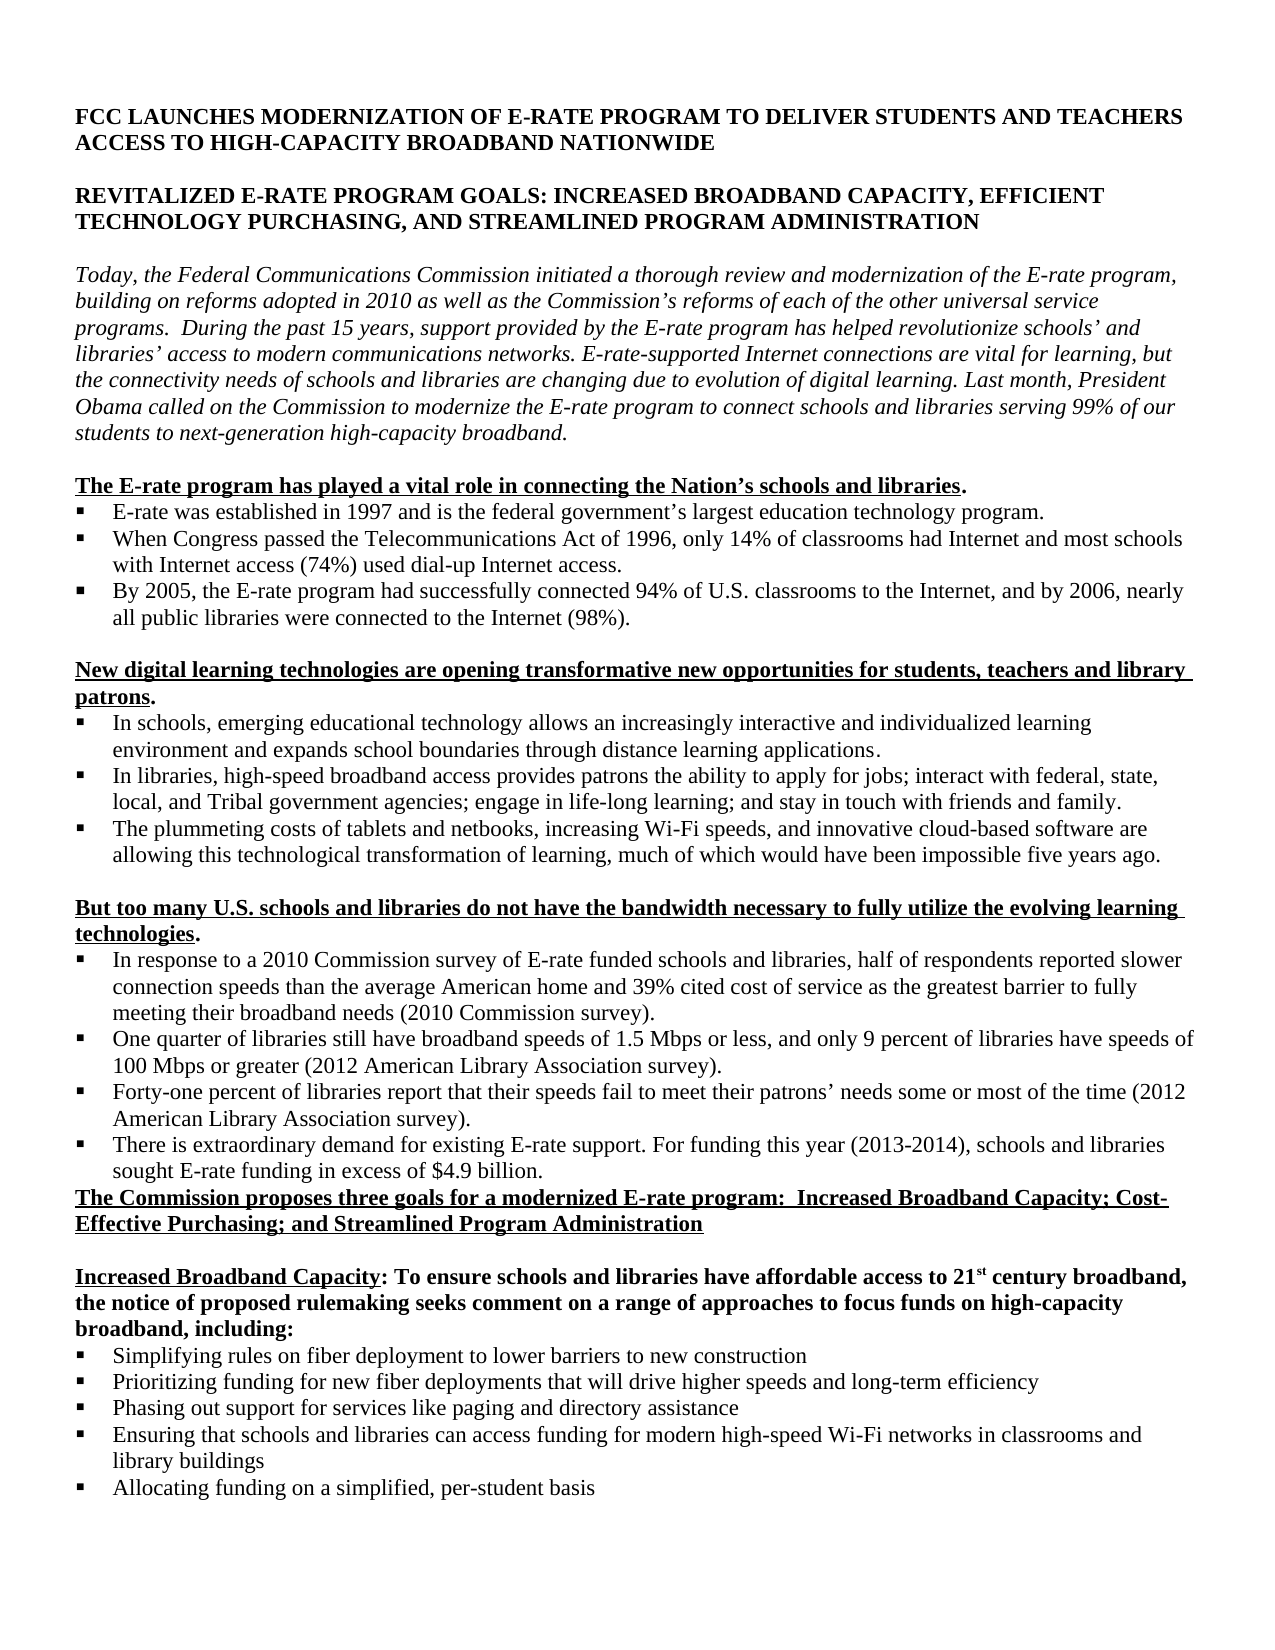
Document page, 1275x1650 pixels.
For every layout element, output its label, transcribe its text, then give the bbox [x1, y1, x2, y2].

list There is extraordinary demand for existing E-rate support. For funding this year (2013-2014), schools and libraries sought E-rate funding in excess of $4.9 billion. [75, 1131, 1200, 1184]
list By 2005, the E-rate program had successfully connected 94% of U.S. classrooms to the Internet, and by 2006, nearly all public libraries were connected to the Internet (98%). [75, 577, 1200, 630]
text REVITALIZED E-RATE PROGRAM GOALS: INCREASED Broadband Capacity, EFFICIENT TECHNOLOGY PURCHASING, AND STREAMLINED PROGRAM ADMINISTRATION [75, 182, 1200, 235]
list Phasing out support for services like paging and directory assistance [75, 1394, 1200, 1421]
list Allocating funding on a simplified, per-student basis [75, 1473, 1200, 1500]
text New digital learning technologies are opening transformative new opportunities for students, teachers and library patrons. [75, 656, 1200, 709]
text Increased Broadband Capacity: To ensure schools and libraries have affordable access to 21st century broadband, the notice of proposed rulemaking seeks comment on a range of approaches to focus funds on high-capacity broadband, including: [75, 1263, 1200, 1342]
text The Commission proposes three goals for a modernized E-rate program: Increased Broadband Capacity; Cost-Effective Purchasing; and Streamlined Program Administration [75, 1184, 1200, 1236]
list When Congress passed the Telecommunications Act of 1996, only 14% of classrooms had Internet and most schools with Internet access (74%) used dial-up Internet access. [75, 525, 1200, 577]
text The E-rate program has played a vital role in connecting the Nation’s schools and libraries. [75, 472, 1200, 498]
text FCC Launches MODERNIZATION OF E-RATE PROGRAM TO DELIVER Students AND Teachers ACCESS TO HIgh-CAPACITY BROADBAnD Nationwide [75, 103, 1200, 156]
text Today, the Federal Communications Commission initiated a thorough review and modernization of the E-rate program, building on reforms adopted in 2010 as well as the Commission’s reforms of each of the other universal service programs. During the past 15 years, support provided by the E-rate program has helped revolutionize schools’ and libraries’ access to modern communications networks. E-rate-supported Internet connections are vital for learning, but the connectivity needs of schools and libraries are changing due to evolution of digital learning. Last month, President Obama called on the Commission to modernize the E-rate program to connect schools and libraries serving 99% of our students to next-generation high-capacity broadband. [75, 261, 1200, 446]
list In schools, emerging educational technology allows an increasingly interactive and individualized learning environment and expands school boundaries through distance learning applications. [75, 709, 1200, 762]
list Simplifying rules on fiber deployment to lower barriers to new construction [75, 1342, 1200, 1368]
list Prioritizing funding for new fiber deployments that will drive higher speeds and long-term efficiency [75, 1368, 1200, 1394]
list Ensuring that schools and libraries can access funding for modern high-speed Wi-Fi networks in classrooms and library buildings [75, 1421, 1200, 1473]
list The plummeting costs of tablets and netbooks, increasing Wi-Fi speeds, and innovative cloud-based software are allowing this technological transformation of learning, much of which would have been impossible five years ago. [75, 815, 1200, 867]
list E-rate was established in 1997 and is the federal government’s largest education technology program. [75, 498, 1200, 525]
list In libraries, high-speed broadband access provides patrons the ability to apply for jobs; interact with federal, state, local, and Tribal government agencies; engage in life-long learning; and stay in touch with friends and family. [75, 762, 1200, 815]
text But too many U.S. schools and libraries do not have the bandwidth necessary to fully utilize the evolving learning technologies. [75, 894, 1200, 946]
list Forty-one percent of libraries report that their speeds fail to meet their patrons’ needs some or most of the time (2012 American Library Association survey). [75, 1078, 1200, 1131]
list In response to a 2010 Commission survey of E-rate funded schools and libraries, half of respondents reported slower connection speeds than the average American home and 39% cited cost of service as the greatest barrier to fully meeting their broadband needs (2010 Commission survey). [75, 946, 1200, 1026]
list One quarter of libraries still have broadband speeds of 1.5 Mbps or less, and only 9 percent of libraries have speeds of 100 Mbps or greater (2012 American Library Association survey). [75, 1026, 1200, 1078]
